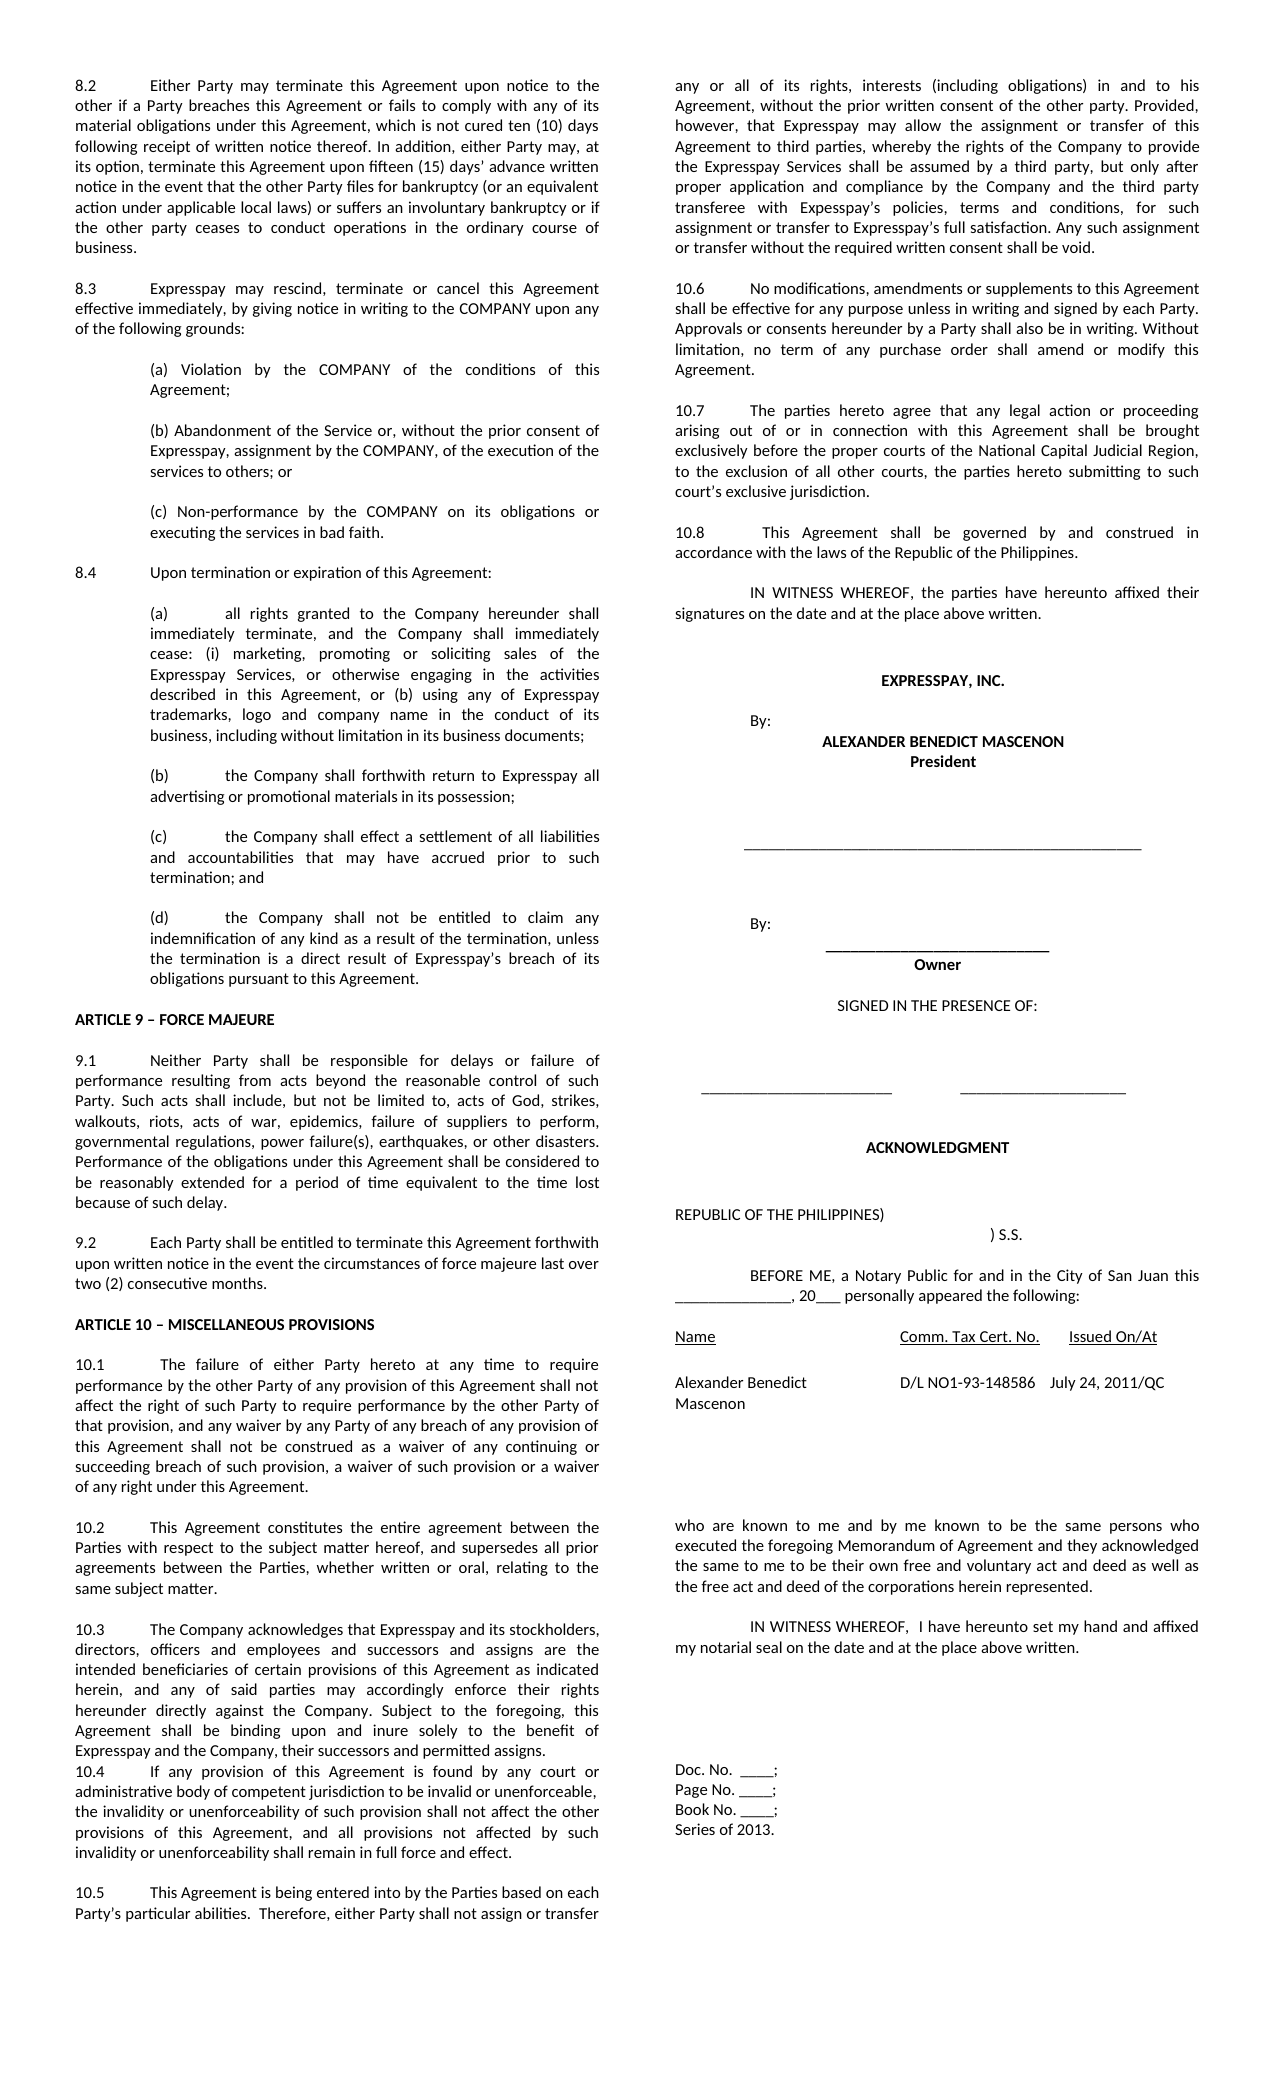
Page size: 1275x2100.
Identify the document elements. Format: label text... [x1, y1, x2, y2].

text REPUBLIC OF THE PHILIPPINES) [675, 1204, 1200, 1224]
text 10.5 This Agreement is being entered into by the Parties based on each Party’s particular abilities. Therefore, either Party shall not assign or transfer any or all of its rights, interests (including obligations) in and to his Agreement, without the prior written consent of the other party. Provided, however, that Expresspay may allow the assignment or transfer of this Agreement to third parties, whereby the rights of the Company to provide the Expresspay Services shall be assumed by a third party, but only after proper application and compliance by the Company and the third party transferee with Expesspay’s policies, terms and conditions, for such assignment or transfer to Expresspay’s full satisfaction. Any such assignment or transfer without the required written consent shall be void. [675, 75, 1200, 258]
text Alexander Benedict D/L NO1-93-148586 July 24, 2011/QC [675, 1373, 1200, 1393]
text who are known to me and by me known to be the same persons who executed the foregoing Memorandum of Agreement and they acknowledged the same to me to be their own free and voluntary act and deed as well as the free act and deed of the corporations herein represented. [675, 1515, 1200, 1596]
text _______________________ ____________________ [675, 1076, 1200, 1097]
text IN WITNESS WHEREOF, I have hereunto set my hand and affixed my notarial seal on the date and at the place above written. [675, 1617, 1200, 1657]
subtitle 10.6 No modifications, amendments or supplements to this Agreement shall be effective for any purpose unless in writing and signed by each Party. Approvals or consents hereunder by a Party shall also be in writing. Without limitation, no term of any purchase order shall amend or modify this Agreement. [675, 278, 1200, 380]
text ________________________________________________ [686, 833, 1200, 853]
text (b) Abandonment of the Service or, without the prior consent of Expresspay, assignment by the COMPANY, of the execution of the services to others; or [150, 420, 600, 481]
text (c) the Company shall effect a settlement of all liabilities and accountabilities that may have accrued prior to such termination; and [150, 827, 600, 887]
text ___________________________ [675, 934, 1200, 954]
text ALEXANDER BENEDICT MASCENON [686, 731, 1200, 751]
text 8.3 Expresspay may rescind, terminate or cancel this Agreement effective immediately, by giving notice in writing to the COMPANY upon any of the following grounds: [75, 278, 600, 339]
text In Witness Whereof, the parties have hereunto affixed their signatures on the date and at the place above written. [675, 583, 1200, 623]
text (b) the Company shall forthwith return to Expresspay all advertising or promotional materials in its possession; [150, 766, 600, 806]
text By: [686, 711, 1200, 731]
text Name Comm. Tax Cert. No. Issued On/At [675, 1326, 1200, 1346]
text President [686, 751, 1200, 772]
text (d) the Company shall not be entitled to claim any indemnification of any kind as a result of the termination, unless the termination is a direct result of Expresspay’s breach of its obligations pursuant to this Agreement. [150, 908, 600, 989]
text 8.2 Either Party may terminate this Agreement upon notice to the other if a Party breaches this Agreement or fails to comply with any of its material obligations under this Agreement, which is not cured ten (10) days following receipt of written notice thereof. In addition, either Party may, at its option, terminate this Agreement upon fifteen (15) days’ advance written notice in the event that the other Party files for bankruptcy (or an equivalent action under applicable local laws) or suffers an involuntary bankruptcy or if the other party ceases to conduct operations in the ordinary course of business. [75, 75, 600, 258]
text Owner [675, 954, 1200, 975]
text EXPRESSPAY, INC. [686, 670, 1200, 690]
text 8.4 Upon termination or expiration of this Agreement: [75, 562, 600, 583]
text Page No. ____; [675, 1779, 1200, 1799]
text (a) Violation by the COMPANY of the conditions of this Agreement; [150, 359, 600, 400]
text Mascenon [675, 1393, 1200, 1413]
text 10.4 If any provision of this Agreement is found by any court or administrative body of competent jurisdiction to be invalid or unenforceable, [75, 1761, 600, 1802]
text 10.1 The failure of either Party hereto at any time to require performance by the other Party of any provision of this Agreement shall not affect the right of such Party to require performance by the other Party of that provision, and any waiver by any Party of any breach of any provision of this Agreement shall not be construed as a waiver of any continuing or succeeding breach of such provision, a waiver of such provision or a waiver of any right under this Agreement. [75, 1355, 600, 1497]
text By: [675, 914, 1200, 934]
text ARTICLE 9 – FORCE MAJEURE [75, 1009, 600, 1030]
subtitle 10.7 The parties hereto agree that any legal action or proceeding arising out of or in connection with this Agreement shall be brought exclusively before the proper courts of the National Capital Judicial Region, to the exclusion of all other courts, the parties hereto submitting to such court’s exclusive jurisdiction. [675, 400, 1200, 502]
text 9.2 Each Party shall be entitled to terminate this Agreement forthwith upon written notice in the event the circumstances of force majeure last over two (2) consecutive months. [75, 1233, 600, 1294]
text the invalidity or unenforceability of such provision shall not affect the other provisions of this Agreement, and all provisions not affected by such invalidity or unenforceability shall remain in full force and effect. [75, 1802, 600, 1862]
text BEFORE ME, a Notary Public for and in the City of San Juan this ______________, 20___ personally appeared the following: [675, 1265, 1200, 1306]
text 10.3 The Company acknowledges that Expresspay and its stockholders, directors, officers and employees and successors and assigns are the intended beneficiaries of certain provisions of this Agreement as indicated herein, and any of said parties may accordingly enforce their rights hereunder directly against the Company. Subject to the foregoing, this Agreement shall be binding upon and inure solely to the benefit of Expresspay and the Company, their successors and permitted assigns. [75, 1619, 600, 1761]
text 10.8 This Agreement shall be governed by and construed in accordance with the laws of the Republic of the Philippines. [675, 522, 1200, 562]
text Series of 2013. [675, 1820, 1200, 1840]
subtitle ARTICLE 10 – MISCELLANEOUS PROVISIONS [75, 1314, 600, 1334]
text 9.1 Neither Party shall be responsible for delays or failure of performance resulting from acts beyond the reasonable control of such Party. Such acts shall include, but not be limited to, acts of God, strikes, walkouts, riots, acts of war, epidemics, failure of suppliers to perform, governmental regulations, power failure(s), earthquakes, or other disasters. Performance of the obligations under this Agreement shall be considered to be reasonably extended for a period of time equivalent to the time lost because of such delay. [75, 1050, 600, 1212]
text 10.2 This Agreement constitutes the entire agreement between the Parties with respect to the subject matter hereof, and supersedes all prior agreements between the Parties, whether written or oral, relating to the same subject matter. [75, 1517, 600, 1598]
text ) S.S. [900, 1224, 1200, 1245]
text (a) all rights granted to the Company hereunder shall immediately terminate, and the Company shall immediately cease: (i) marketing, promoting or soliciting sales of the Expresspay Services, or otherwise engaging in the activities described in this Agreement, or (b) using any of Expresspay trademarks, logo and company name in the conduct of its business, including without limitation in its business documents; [150, 603, 600, 745]
text Book No. ____; [675, 1799, 1200, 1820]
text Doc. No. ____; [675, 1759, 1200, 1779]
subtitle ACKNOWLEDGMENT [675, 1137, 1200, 1158]
text SIGNED IN THE PRESENCE OF: [675, 995, 1200, 1015]
text (c) Non-performance by the COMPANY on its obligations or executing the services in bad faith. [150, 502, 600, 542]
